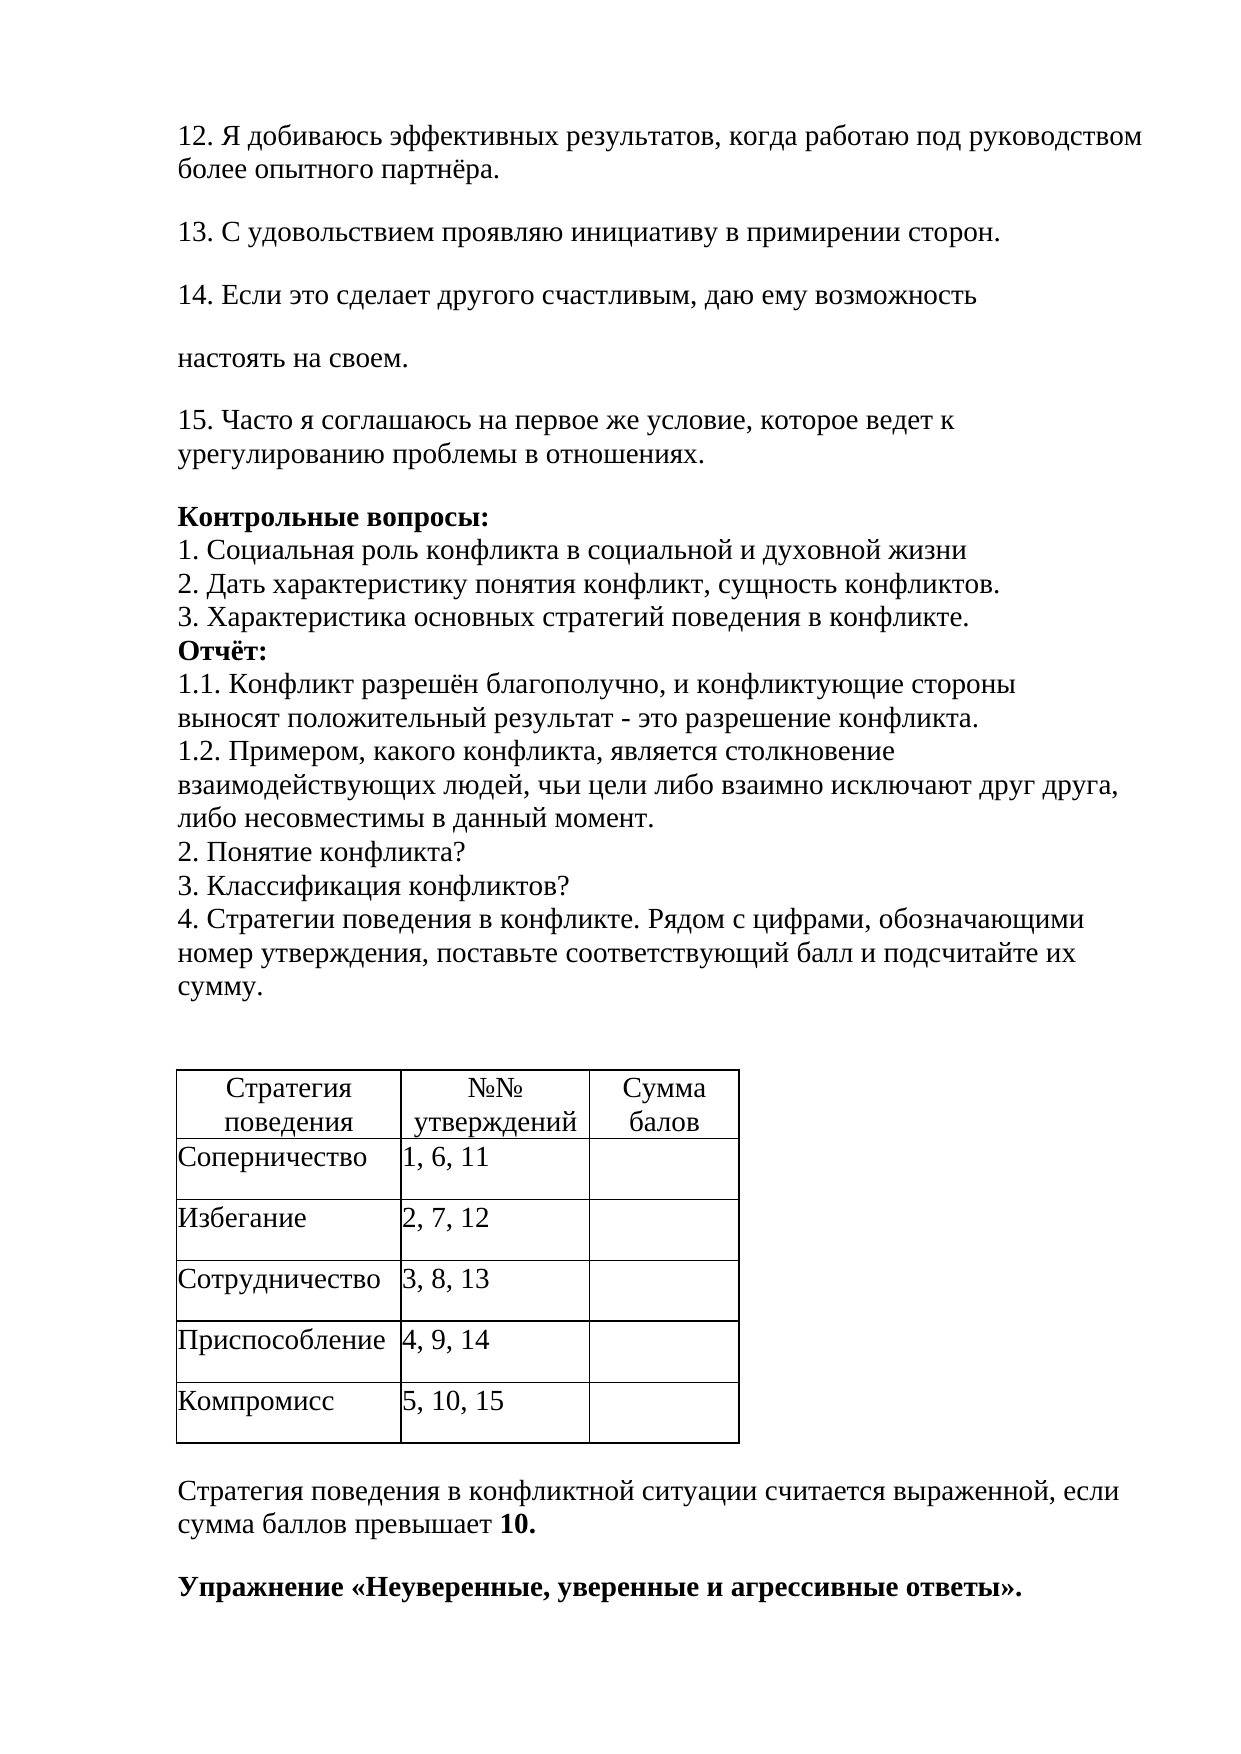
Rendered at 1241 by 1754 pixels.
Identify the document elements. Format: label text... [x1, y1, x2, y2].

text настоять на своем. [177, 340, 1152, 373]
text 15. Часто я соглашаюсь на первое же условие, которое ведет к урегулированию проблемы в отношениях. [177, 402, 1152, 469]
table_cell [590, 1200, 738, 1259]
text 13. С удовольствием проявляю инициативу в примирении сторон. [177, 214, 1152, 248]
table_header Стратегия поведения [177, 1071, 400, 1138]
table_cell Сотрудничество [177, 1261, 400, 1320]
text 3. Характеристика основных стратегий поведения в конфликте. [177, 599, 1152, 633]
text 12. Я добиваюсь эффективных результатов, когда работаю под руководством более опытного партнёра. [177, 118, 1152, 185]
table_cell [590, 1139, 738, 1198]
text Стратегия поведения в конфликтной ситуации считается выраженной, если сумма баллов превышает 10. [177, 1473, 1152, 1540]
text 1.1. Конфликт разрешён благополучно, и конфликтующие стороны [177, 666, 1152, 700]
text Контрольные вопросы: [177, 499, 1152, 532]
text 4. Стратегии поведения в конфликте. Рядом с цифрами, обозначающими номер утверждения, поставьте соответствующий балл и подсчитайте их сумму. [177, 901, 1152, 1002]
table_cell 4, 9, 14 [402, 1322, 589, 1381]
table_cell 3, 8, 13 [402, 1261, 589, 1320]
text Упражнение «Неуверенные, уверенные и агрессивные ответы». [177, 1569, 1152, 1603]
table_cell [590, 1261, 738, 1320]
table_cell Приспособление [177, 1322, 400, 1381]
table_cell [590, 1322, 738, 1381]
table_cell Избегание [177, 1200, 400, 1259]
text 1.2. Примером, какого конфликта, является столкновение [177, 733, 1152, 767]
text 14. Если это сделает другого счастливым, даю ему возможность [177, 277, 1152, 311]
table_cell Соперничество [177, 1139, 400, 1198]
text либо несовместимы в данный момент. [177, 801, 1152, 834]
table_cell 1, 6, 11 [402, 1139, 589, 1198]
text 2. Понятие конфликта? [177, 834, 1152, 868]
text взаимодействующих людей, чьи цели либо взаимно исключают друг друга, [177, 767, 1152, 801]
table_cell Компромисс [177, 1383, 400, 1442]
text 3. Классификация конфликтов? [177, 868, 1152, 901]
table_cell [590, 1383, 738, 1442]
text 1. Социальная роль конфликта в социальной и духовной жизни [177, 532, 1152, 566]
table_cell 2, 7, 12 [402, 1200, 589, 1259]
text выносят положительный результат - это разрешение конфликта. [177, 700, 1152, 733]
text Отчёт: [177, 633, 1152, 666]
table_cell 5, 10, 15 [402, 1383, 589, 1442]
text 2. Дать характеристику понятия конфликт, сущность конфликтов. [177, 566, 1152, 599]
table_header №№ утверждений [402, 1071, 589, 1138]
table_header Сумма балов [590, 1071, 738, 1138]
